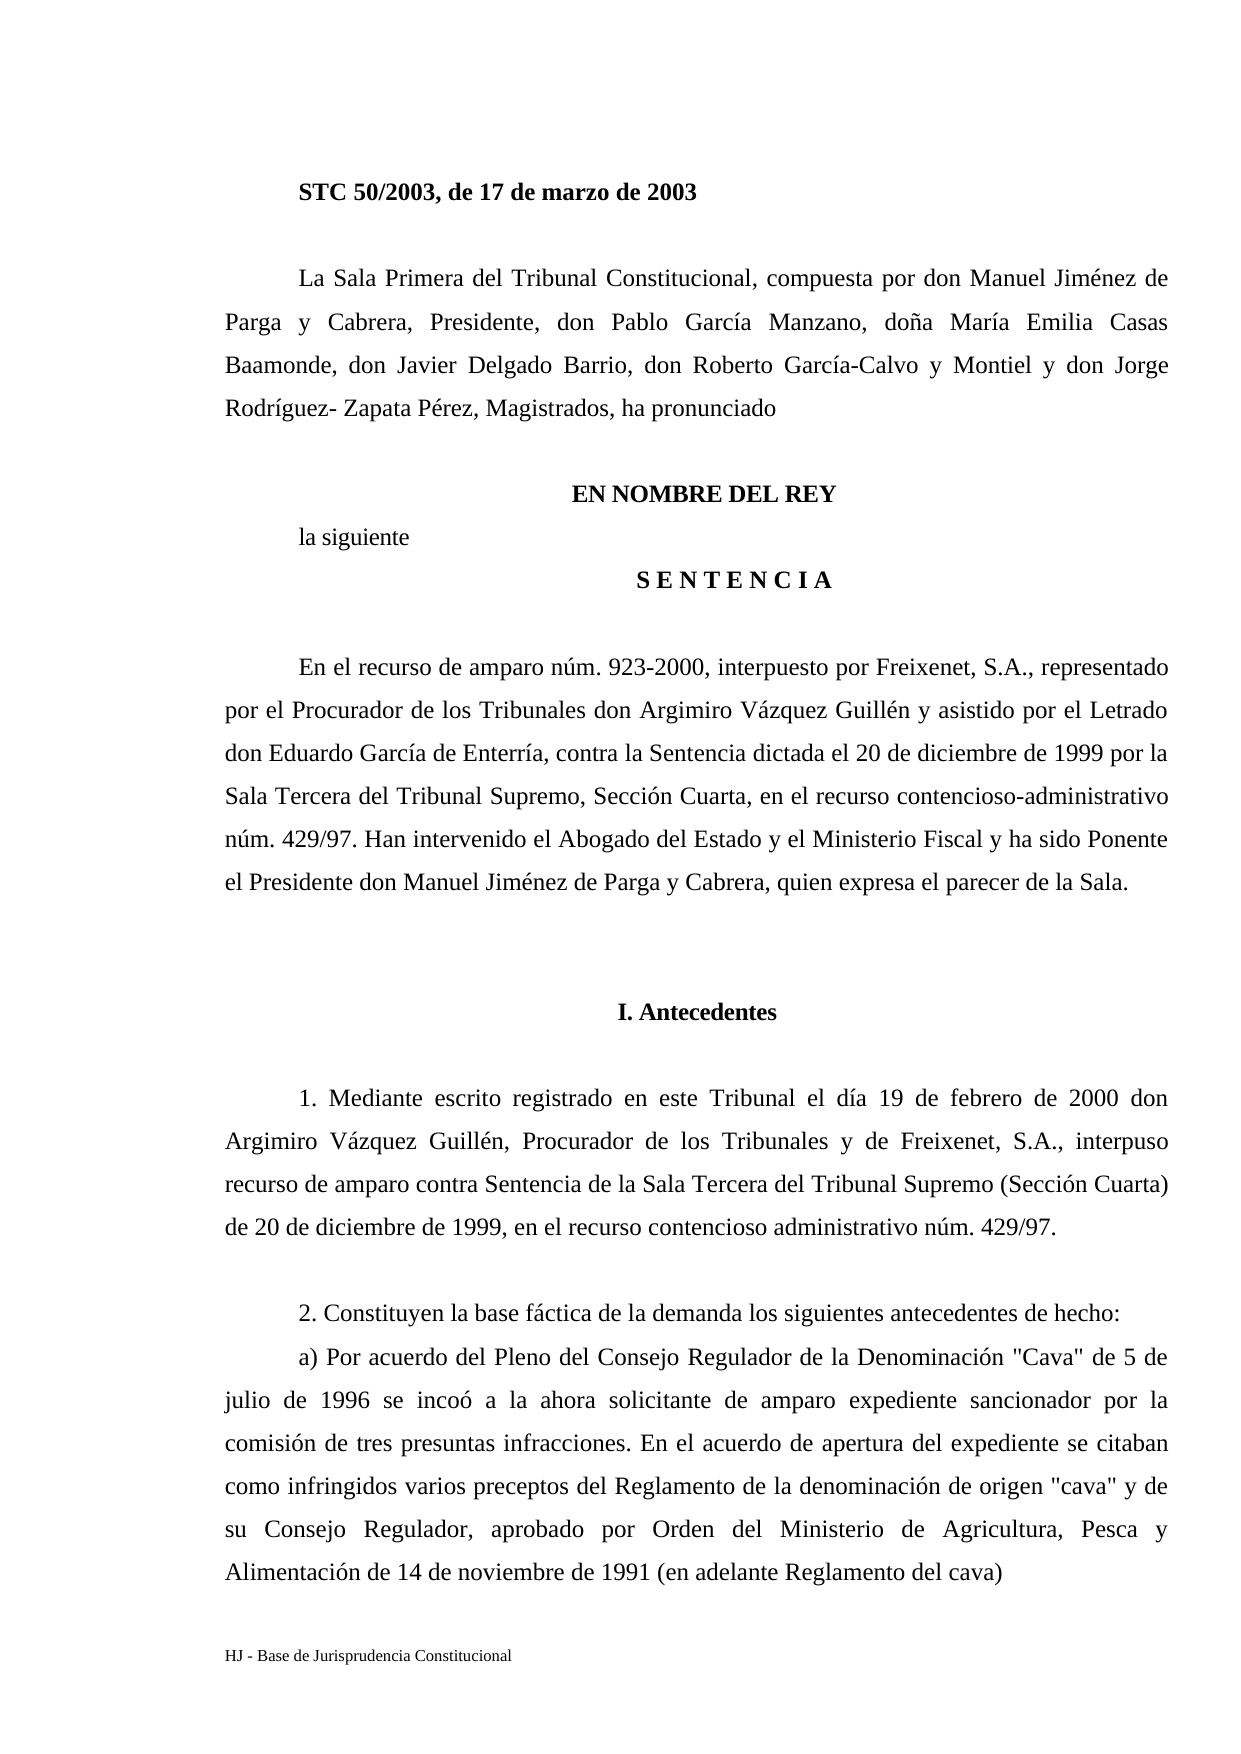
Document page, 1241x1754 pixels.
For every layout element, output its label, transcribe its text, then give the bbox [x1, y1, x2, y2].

text I. Antecedentes [224, 997, 1169, 1025]
text a) Por acuerdo del Pleno del Consejo Regulador de la Denominación "Cava" de 5 de julio de 1996 se incoó a la ahora solicitante de amparo expediente sancionador por la comisión de tres presuntas infracciones. En el acuerdo de apertura del expediente se citaban como infringidos varios preceptos del Reglamento de la denominación de origen "cava" y de su Consejo Regulador, aprobado por Orden del Ministerio de Agricultura, Pesca y Alimentación de 14 de noviembre de 1991 (en adelante Reglamento del cava) [224, 1342, 1169, 1586]
text 2. Constituyen la base fáctica de la demanda los siguientes antecedentes de hecho: [224, 1298, 1169, 1327]
text 1. Mediante escrito registrado en este Tribunal el día 19 de febrero de 2000 don Argimiro Vázquez Guillén, Procurador de los Tribunales y de Freixenet, S.A., interpuso recurso de amparo contra Sentencia de la Sala Tercera del Tribunal Supremo (Sección Cuarta) de 20 de diciembre de 1999, en el recurso contencioso administrativo núm. 429/97. [224, 1083, 1169, 1241]
text En el recurso de amparo núm. 923-2000, interpuesto por Freixenet, S.A., representado por el Procurador de los Tribunales don Argimiro Vázquez Guillén y asistido por el Letrado don Eduardo García de Enterría, contra la Sentencia dictada el 20 de diciembre de 1999 por la Sala Tercera del Tribunal Supremo, Sección Cuarta, en el recurso contencioso-administrativo núm. 429/97. Han intervenido el Abogado del Estado y el Ministerio Fiscal y ha sido Ponente el Presidente don Manuel Jiménez de Parga y Cabrera, quien expresa el parecer de la Sala. [224, 652, 1169, 896]
text la siguiente [224, 522, 1110, 551]
text La Sala Primera del Tribunal Constitucional, compuesta por don Manuel Jiménez de Parga y Cabrera, Presidente, don Pablo García Manzano, doña María Emilia Casas Baamonde, don Javier Delgado Barrio, don Roberto García-Calvo y Montiel y don Jorge Rodríguez- Zapata Pérez, Magistrados, ha pronunciado [224, 263, 1169, 422]
text STC 50/2003, de 17 de marzo de 2003 [224, 177, 1169, 206]
text S E N T E N C I A [224, 565, 1169, 594]
text EN NOMBRE DEL REY [224, 479, 1110, 508]
